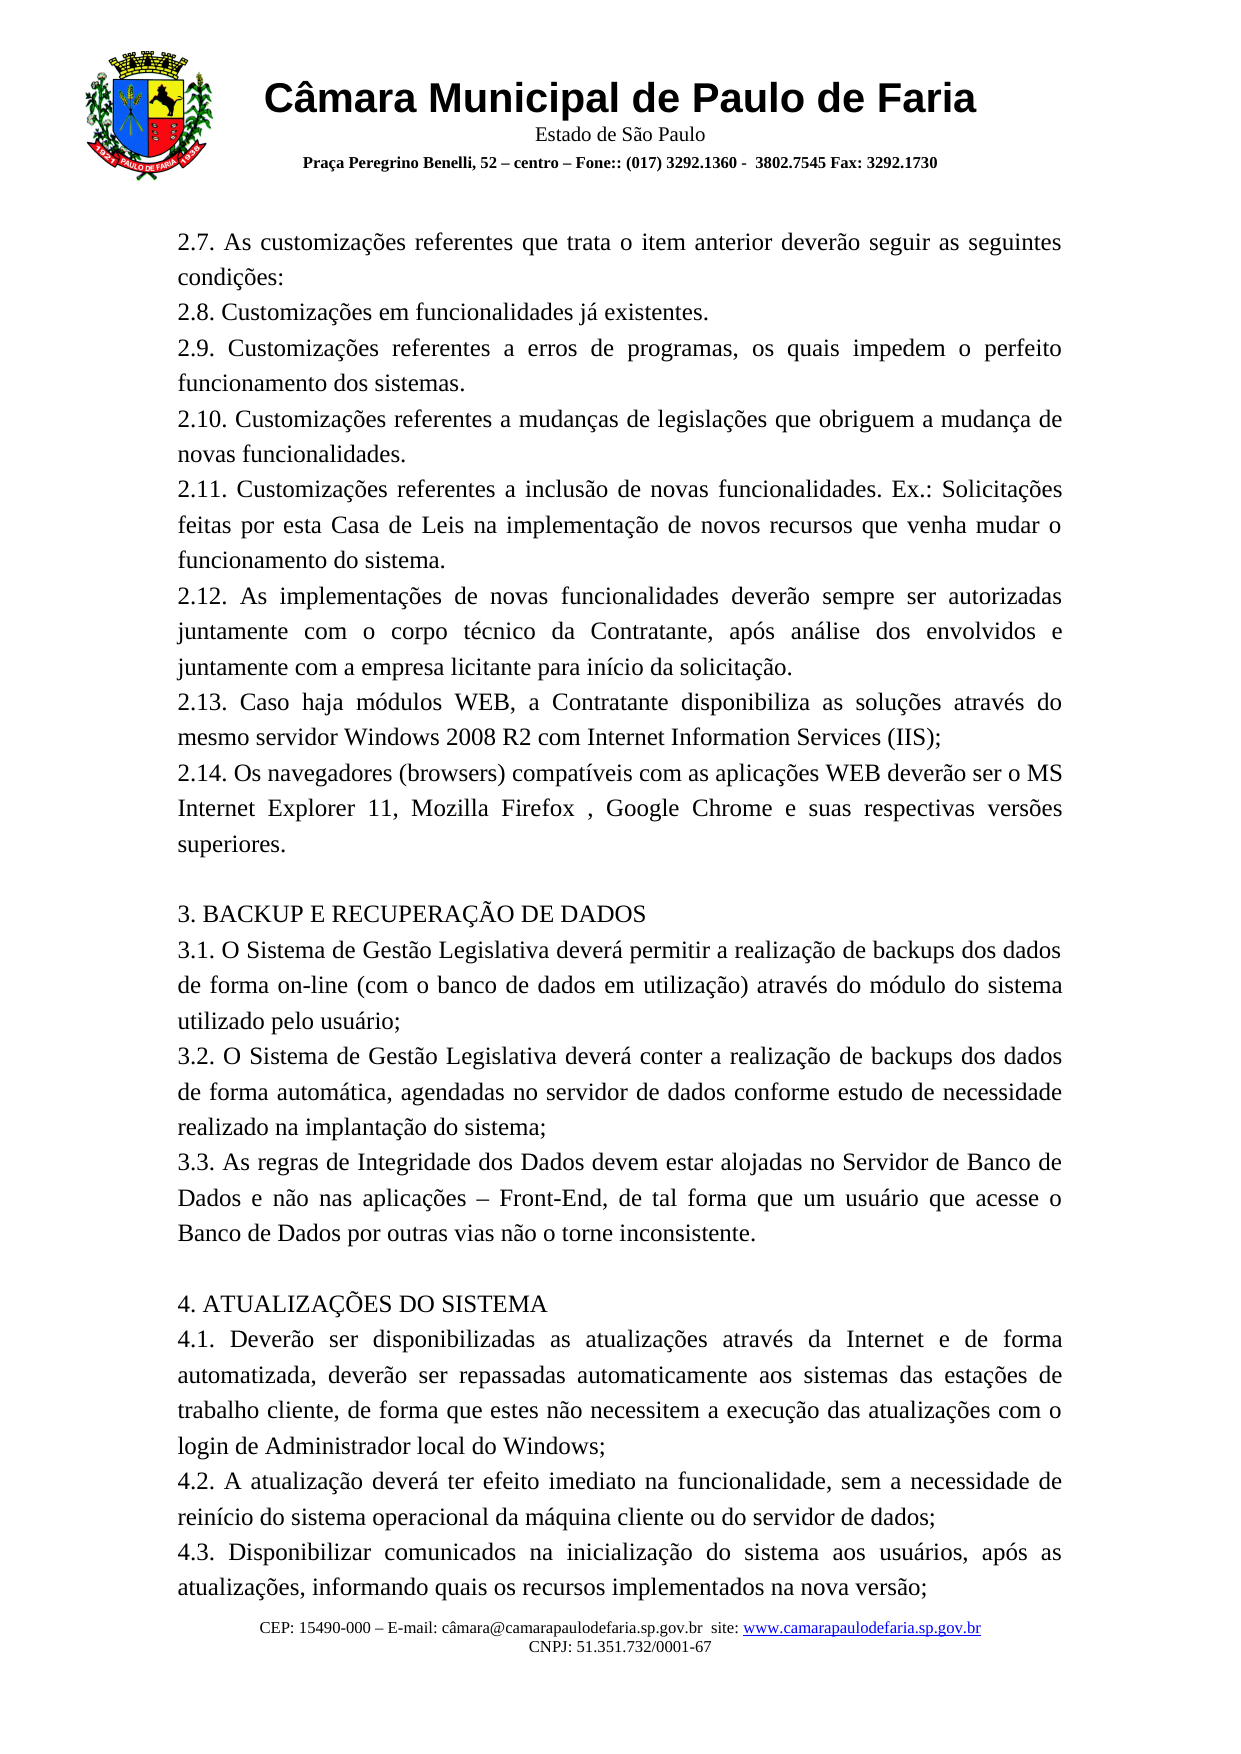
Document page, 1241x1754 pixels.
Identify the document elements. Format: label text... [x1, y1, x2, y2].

text 4.2. A atualização deverá ter efeito imediato na funcionalidade, sem a necessidade de reinício do sistema operacional da máquina cliente ou do servidor de dados; [177, 1461, 1063, 1532]
text 2.13. Caso haja módulos WEB, a Contratante disponibiliza as soluções através do mesmo servidor Windows 2008 R2 com Internet Information Services (IIS); [177, 682, 1063, 753]
text 3. BACKUP E RECUPERAÇÃO DE DADOS [177, 894, 1063, 930]
text 4.3. Disponibilizar comunicados na inicialização do sistema aos usuários, após as atualizações, informando quais os recursos implementados na nova versão; [177, 1532, 1063, 1603]
text 4. ATUALIZAÇÕES DO SISTEMA [177, 1284, 1063, 1319]
text 2.8. Customizações em funcionalidades já existentes. [177, 292, 1063, 328]
text 3.1. O Sistema de Gestão Legislativa deverá permitir a realização de backups dos dados de forma on-line (com o banco de dados em utilização) através do módulo do sistema utilizado pelo usuário; [177, 930, 1063, 1036]
text 2.14. Os navegadores (browsers) compatíveis com as aplicações WEB deverão ser o MS Internet Explorer 11, Mozilla Firefox , Google Chrome e suas respectivas versões superiores. [177, 753, 1063, 859]
text 3.3. As regras de Integridade dos Dados devem estar alojadas no Servidor de Banco de Dados e não nas aplicações – Front-End, de tal forma que um usuário que acesse o Banco de Dados por outras vias não o torne inconsistente. [177, 1142, 1063, 1249]
text 2.12. As implementações de novas funcionalidades deverão sempre ser autorizadas juntamente com o corpo técnico da Contratante, após análise dos envolvidos e juntamente com a empresa licitante para início da solicitação. [177, 576, 1063, 682]
text 4.1. Deverão ser disponibilizadas as atualizações através da Internet e de forma automatizada, deverão ser repassadas automaticamente aos sistemas das estações de trabalho cliente, de forma que estes não necessitem a execução das atualizações com o login de Administrador local do Windows; [177, 1319, 1063, 1461]
text 2.10. Customizações referentes a mudanças de legislações que obriguem a mudança de novas funcionalidades. [177, 399, 1063, 469]
text 2.11. Customizações referentes a inclusão de novas funcionalidades. Ex.: Solicitações feitas por esta Casa de Leis na implementação de novos recursos que venha mudar o funcionamento do sistema. [177, 469, 1063, 576]
text 2.7. As customizações referentes que trata o item anterior deverão seguir as seguintes condições: [177, 222, 1063, 292]
text 3.2. O Sistema de Gestão Legislativa deverá conter a realização de backups dos dados de forma automática, agendadas no servidor de dados conforme estudo de necessidade realizado na implantação do sistema; [177, 1036, 1063, 1142]
picture [85, 51, 214, 181]
text 2.9. Customizações referentes a erros de programas, os quais impedem o perfeito funcionamento dos sistemas. [177, 328, 1063, 399]
